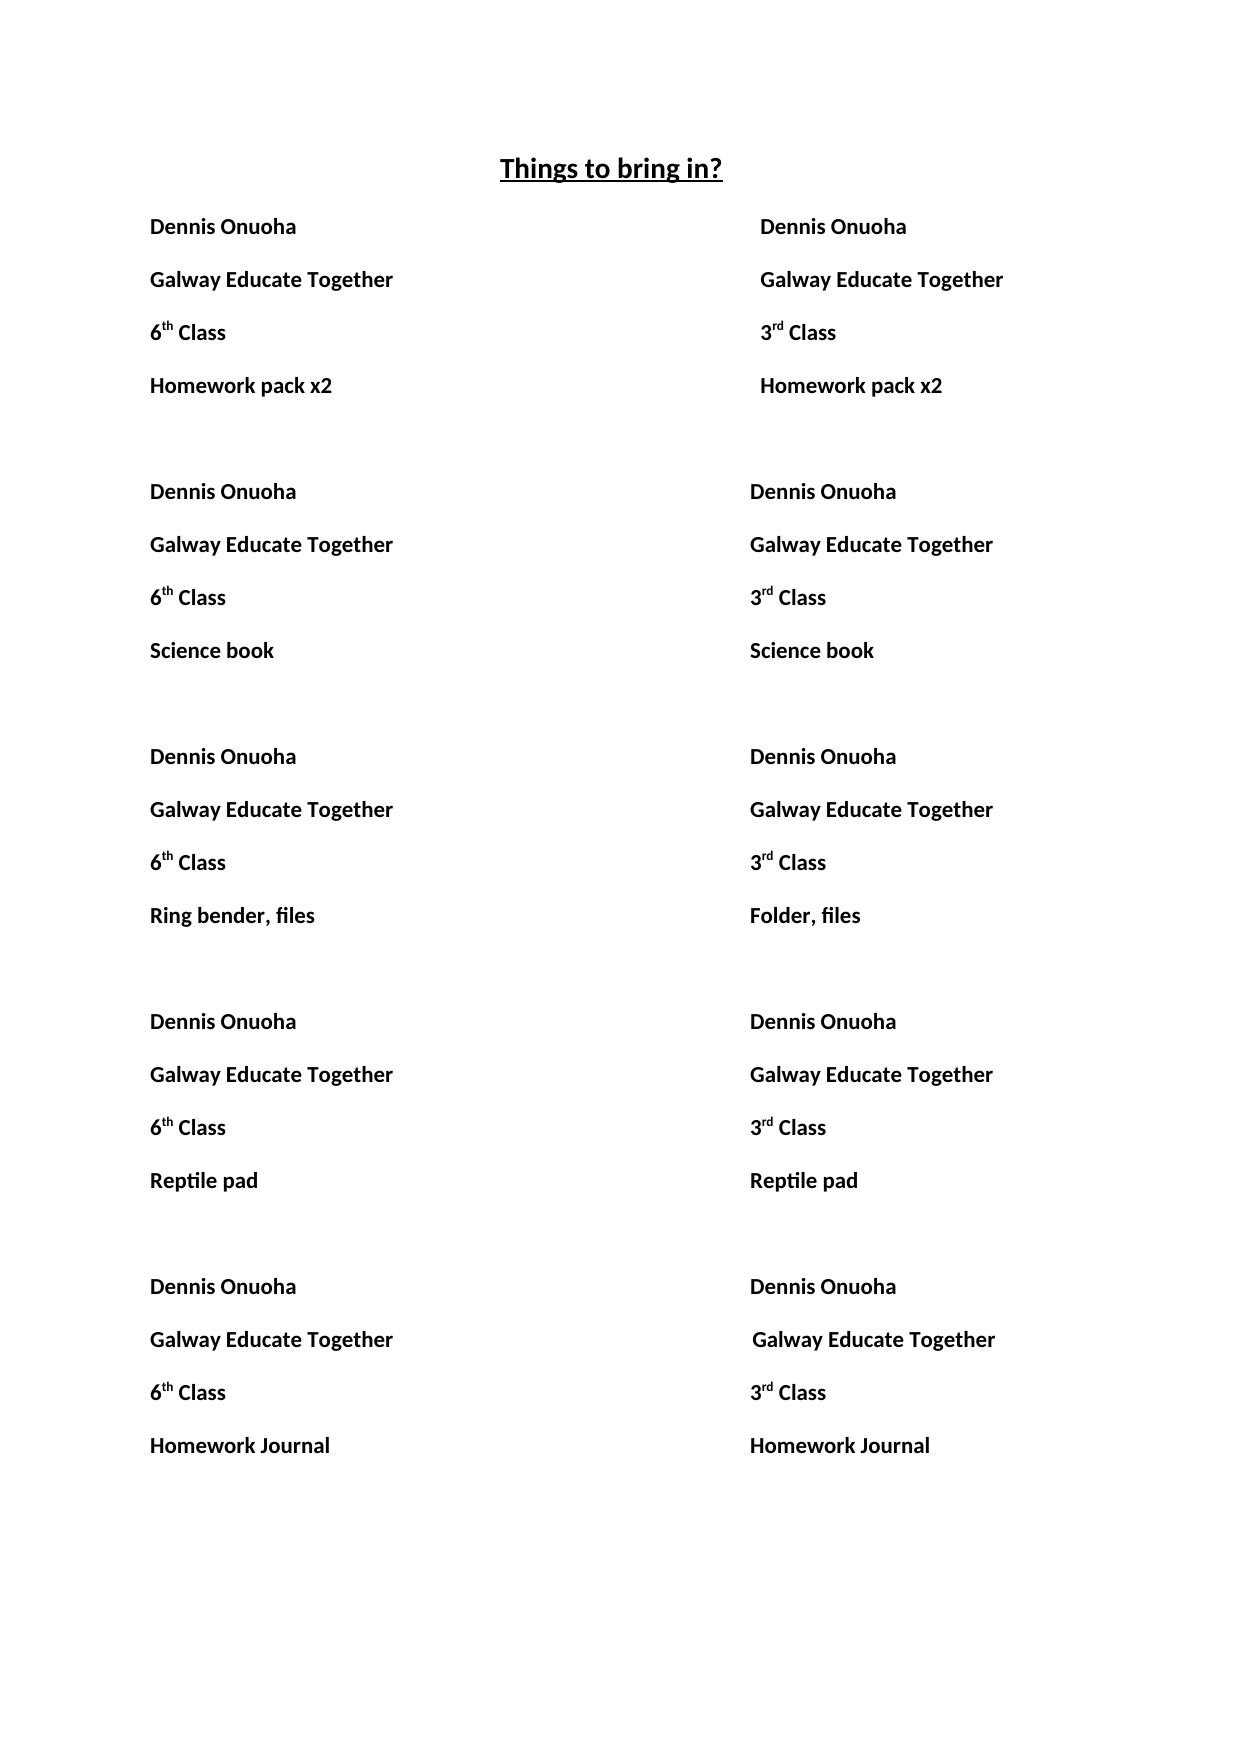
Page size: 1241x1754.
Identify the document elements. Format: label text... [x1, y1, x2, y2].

text Ring bender, files Folder, files [150, 901, 1090, 929]
text Dennis Onuoha Dennis Onuoha [150, 1272, 1090, 1300]
text Dennis Onuoha Dennis Onuoha [150, 1007, 1090, 1035]
text 6th Class 3rd Class [150, 848, 1090, 876]
text 6th Class 3rd Class [150, 1378, 1090, 1406]
text Science book Science book [150, 636, 1090, 664]
text Galway Educate Together Galway Educate Together [150, 530, 1090, 558]
text 6th Class 3rd Class [150, 1113, 1090, 1141]
text Homework Journal Homework Journal [150, 1431, 1090, 1459]
text Dennis Onuoha Dennis Onuoha [150, 477, 1090, 505]
text 6th Class 3rd Class [150, 583, 1090, 611]
text Galway Educate Together Galway Educate Together [150, 1060, 1090, 1088]
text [150, 1325, 1090, 1353]
text Things to bring in? [150, 150, 1090, 186]
text Dennis Onuoha Dennis Onuoha [150, 742, 1090, 770]
text Homework pack x2 Homework pack x2 [150, 371, 1090, 399]
text Dennis Onuoha Dennis Onuoha [150, 212, 1090, 240]
text Galway Educate Together Galway Educate Together [150, 795, 1090, 823]
text 6th Class 3rd Class [150, 318, 1090, 346]
text Galway Educate Together Galway Educate Together [150, 265, 1090, 293]
text Reptile pad Reptile pad [150, 1166, 1090, 1194]
